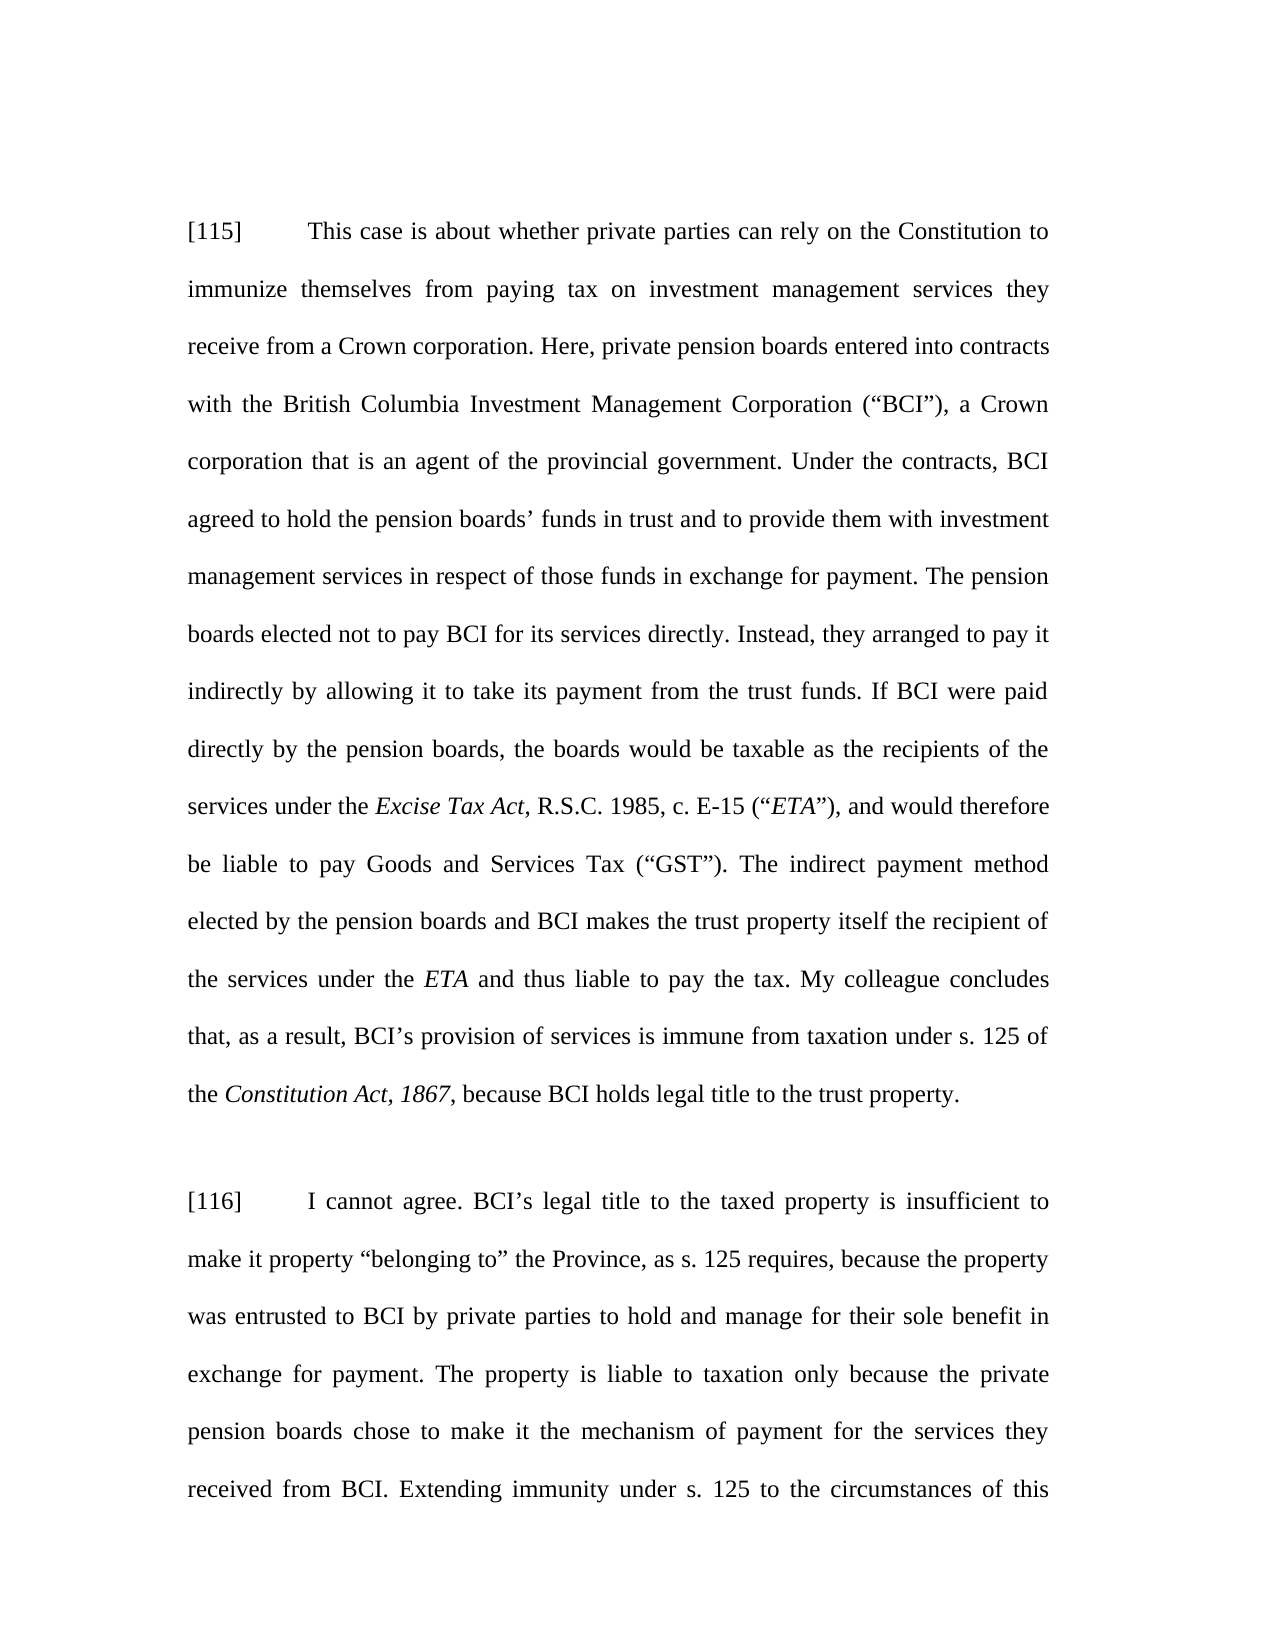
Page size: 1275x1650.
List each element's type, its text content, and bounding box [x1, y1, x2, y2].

text This case is about whether private parties can rely on the Constitution to immunize themselves from paying tax on investment management services they receive from a Crown corporation. Here, private pension boards entered into contracts with the British Columbia Investment Management Corporation (“BCI”), a Crown corporation that is an agent of the provincial government. Under the contracts, BCI agreed to hold the pension boards’ funds in trust and to provide them with investment management services in respect of those funds in exchange for payment. The pension boards elected not to pay BCI for its services directly. Instead, they arranged to pay it indirectly by allowing it to take its payment from the trust funds. If BCI were paid directly by the pension boards, the boards would be taxable as the recipients of the services under the Excise Tax Act, R.S.C. 1985, c. E-15 (“ETA”), and would therefore be liable to pay Goods and Services Tax (“GST”). The indirect payment method elected by the pension boards and BCI makes the trust property itself the recipient of the services under the ETA and thus liable to pay the tax. My colleague concludes that, as a result, BCI’s provision of services is immune from taxation under s. 125 of the Constitution Act, 1867, because BCI holds legal title to the trust property. [187, 216, 1050, 1108]
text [187, 1186, 1050, 1503]
